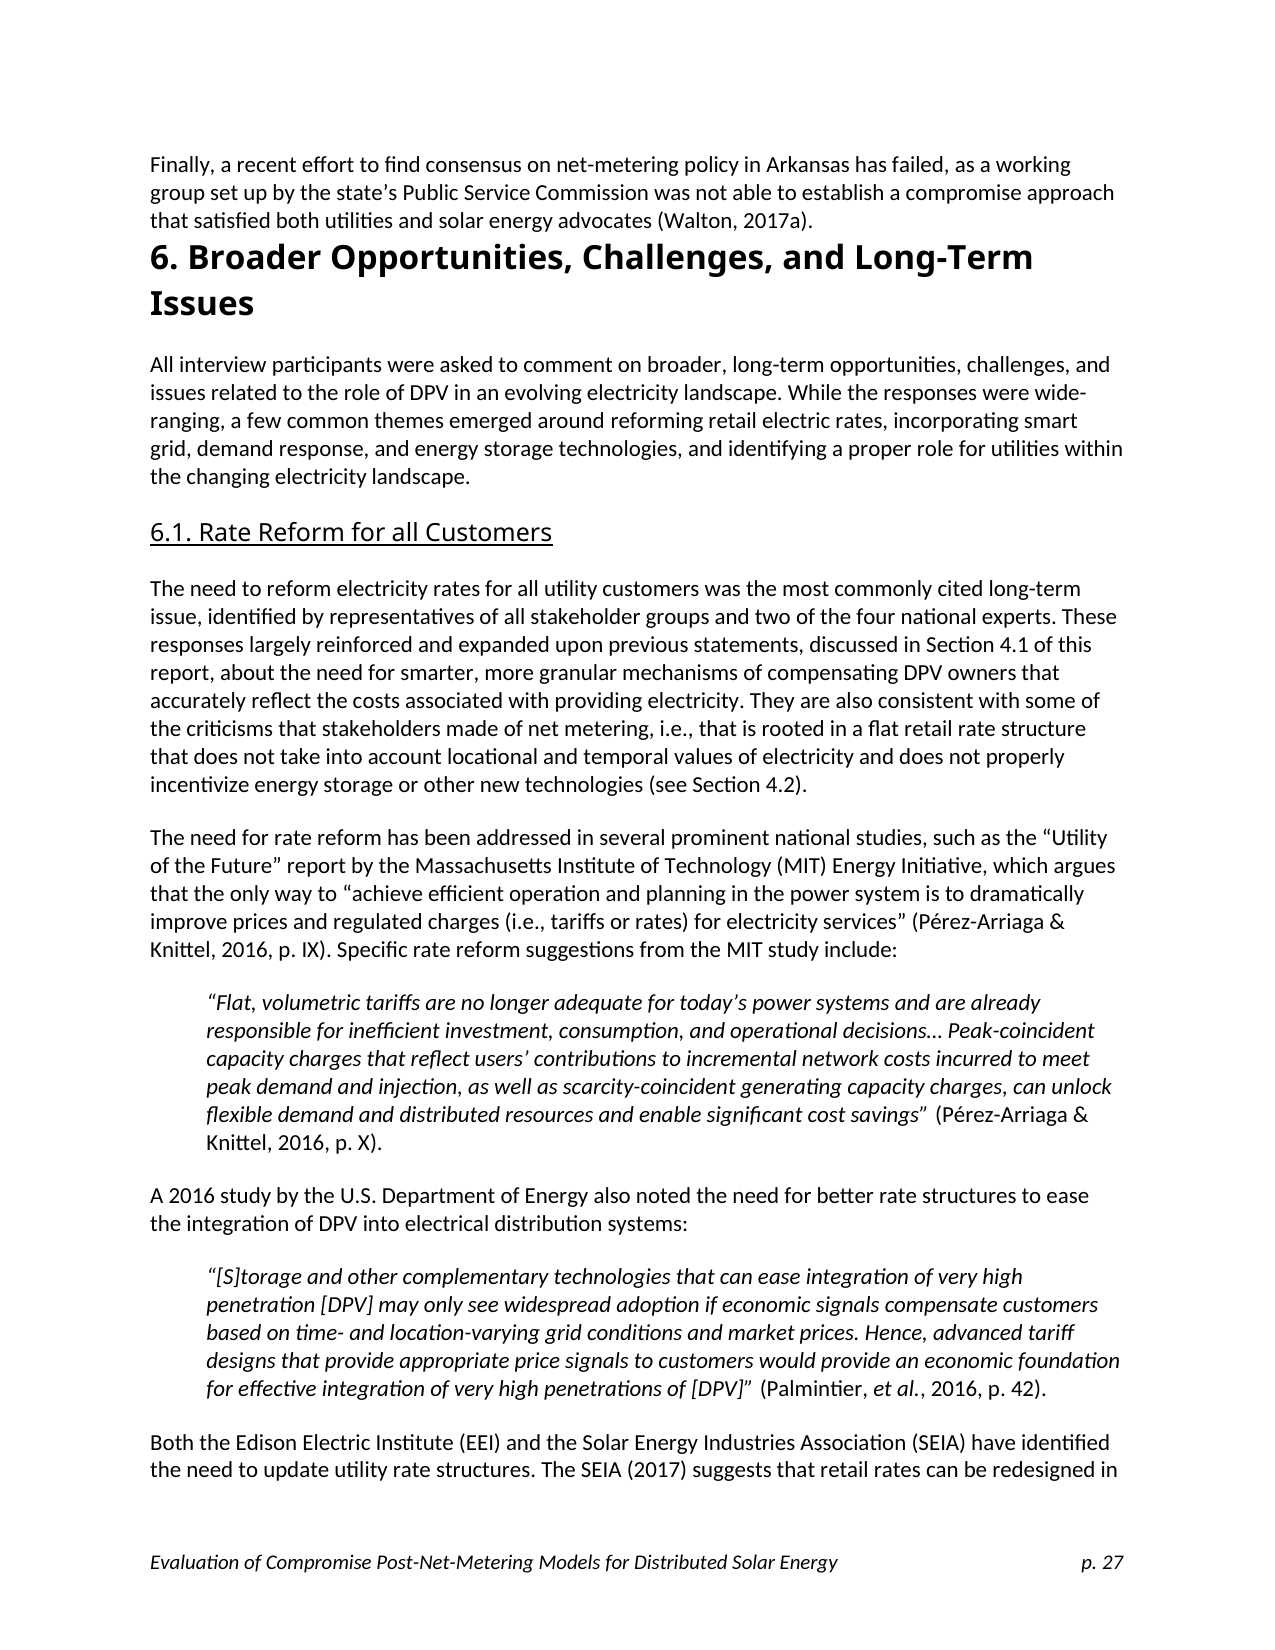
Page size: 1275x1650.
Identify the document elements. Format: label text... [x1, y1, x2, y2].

text The need for rate reform has been addressed in several prominent national studies, such as the “Utility of the Future” report by the Massachusetts Institute of Technology (MIT) Energy Initiative, which argues that the only way to “achieve efficient operation and planning in the power system is to dramatically improve prices and regulated charges (i.e., tariffs or rates) for electricity services” (Pérez-Arriaga & Knittel, 2016, p. IX). Specific rate reform suggestions from the MIT study include: [150, 823, 1125, 963]
text “[S]torage and other complementary technologies that can ease integration of very high penetration [DPV] may only see widespread adoption if economic signals compensate customers based on time- and location-varying grid conditions and market prices. Hence, advanced tariff designs that provide appropriate price signals to customers would provide an economic foundation for effective integration of very high penetrations of [DPV]” (Palmintier, et al., 2016, p. 42). [206, 1262, 1125, 1403]
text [150, 1428, 1125, 1484]
text A 2016 study by the U.S. Department of Energy also noted the need for better rate structures to ease the integration of DPV into electrical distribution systems: [150, 1181, 1125, 1237]
text “Flat, volumetric tariffs are no longer adequate for today’s power systems and are already responsible for inefficient investment, consumption, and operational decisions… Peak-coincident capacity charges that reflect users’ contributions to incremental network costs incurred to meet peak demand and injection, as well as scarcity-coincident generating capacity charges, can unlock flexible demand and distributed resources and enable significant cost savings” (Pérez-Arriaga & Knittel, 2016, p. X). [206, 988, 1125, 1156]
text The need to reform electricity rates for all utility customers was the most commonly cited long-term issue, identified by representatives of all stakeholder groups and two of the four national experts. These responses largely reinforced and expanded upon previous statements, discussed in Section 4.1 of this report, about the need for smarter, more granular mechanisms of compensating DPV owners that accurately reflect the costs associated with providing electricity. They are also consistent with some of the criticisms that stakeholders made of net metering, i.e., that is rooted in a flat retail rate structure that does not take into account locational and temporal values of electricity and does not properly incentivize energy storage or other new technologies (see Section 4.2). [150, 574, 1125, 798]
text All interview participants were asked to comment on broader, long-term opportunities, challenges, and issues related to the role of DPV in an evolving electricity landscape. While the responses were wide-ranging, a few common themes emerged around reforming retail electric rates, incorporating smart grid, demand response, and energy storage technologies, and identifying a proper role for utilities within the changing electricity landscape. [150, 350, 1125, 490]
text Finally, a recent effort to find consensus on net-metering policy in Arkansas has failed, as a working group set up by the state’s Public Service Commission was not able to establish a compromise approach that satisfied both utilities and solar energy advocates (Walton, 2017a). [150, 150, 1125, 234]
subtitle 6.1. Rate Reform for all Customers [150, 515, 1125, 549]
subtitle 6. Broader Opportunities, Challenges, and Long-Term Issues [150, 234, 1125, 325]
